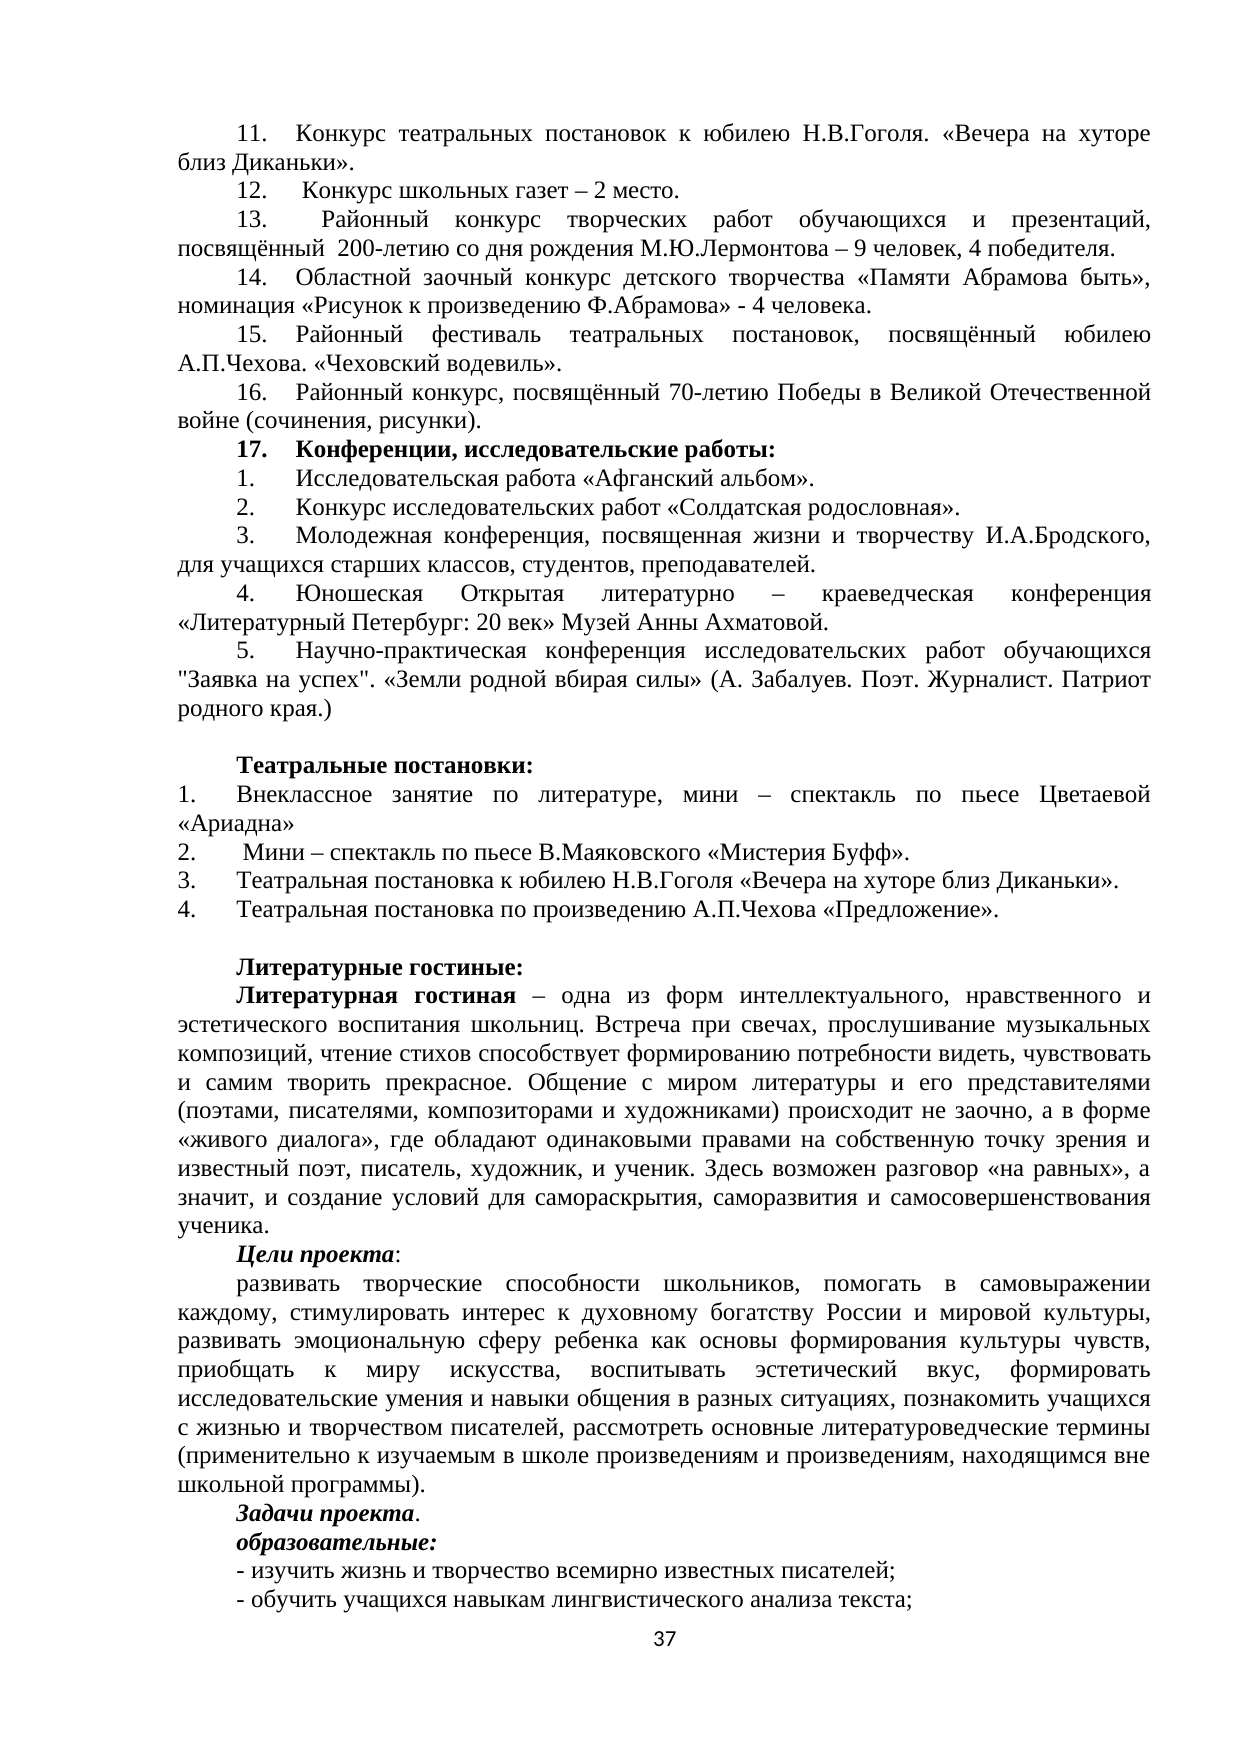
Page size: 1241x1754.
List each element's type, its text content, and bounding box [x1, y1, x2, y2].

text Задачи проекта. [177, 1498, 1152, 1527]
list Мини – спектакль по пьесе В.Маяковского «Мистерия Буфф». [177, 837, 1152, 866]
text Театральные постановки: [177, 751, 1152, 779]
list Научно-практическая конференция исследовательских работ обучающихся "Заявка на успех". «Земли родной вбирая силы» (А. Забалуев. Поэт. Журналист. Патриот родного края.) [177, 636, 1152, 722]
text Литературные гостиные: [177, 952, 1152, 981]
list Областной заочный конкурс детского творчества «Памяти Абрамова быть», номинация «Рисунок к произведению Ф.Абрамова» - 4 человека. [177, 262, 1152, 319]
text Цели проекта: [177, 1239, 1152, 1268]
list Районный фестиваль театральных постановок, посвящённый юбилею А.П.Чехова. «Чеховский водевиль». [177, 319, 1152, 377]
text Литературная гостиная – одна из форм интеллектуального, нравственного и эстетического воспитания школьниц. Встреча при свечах, прослушивание музыкальных композиций, чтение стихов способствует формированию потребности видеть, чувствовать и самим творить прекрасное. Общение с миром литературы и его представителями (поэтами, писателями, композиторами и художниками) происходит не заочно, а в форме «живого диалога», где обладают одинаковыми правами на собственную точку зрения и известный поэт, писатель, художник, и ученик. Здесь возможен разговор «на равных», а значит, и создание условий для самораскрытия, саморазвития и самосовершенствования ученика. [177, 981, 1152, 1239]
text - изучить жизнь и творчество всемирно известных писателей; [177, 1556, 1152, 1584]
text образовательные: [177, 1527, 1152, 1556]
list Конкурс школьных газет – 2 место. [177, 176, 1152, 204]
list Театральная постановка к юбилею Н.В.Гоголя «Вечера на хуторе близ Диканьки». [177, 866, 1152, 894]
list Внеклассное занятие по литературе, мини – спектакль по пьесе Цветаевой «Ариадна» [177, 779, 1152, 837]
list Молодежная конференция, посвященная жизни и творчеству И.А.Бродского, для учащихся старших классов, студентов, преподавателей. [177, 521, 1152, 578]
text развивать творческие способности школьников, помогать в самовыражении каждому, стимулировать интерес к духовному богатству России и мировой культуры, развивать эмоциональную сферу ребенка как основы формирования культуры чувств, приобщать к миру искусства, воспитывать эстетический вкус, формировать исследовательские умения и навыки общения в разных ситуациях, познакомить учащихся с жизнью и творчеством писателей, рассмотреть основные литературоведческие термины (применительно к изучаемым в школе произведениям и произведениям, находящимся вне школьной программы). [177, 1268, 1152, 1498]
list Театральная постановка по произведению А.П.Чехова «Предложение». [177, 894, 1152, 923]
list Районный конкурс творческих работ обучающихся и презентаций, посвящённый 200-летию со дня рождения М.Ю.Лермонтова – 9 человек, 4 победителя. [177, 204, 1152, 262]
text - обучить учащихся навыкам лингвистического анализа текста; [177, 1584, 1152, 1613]
list Конкурс театральных постановок к юбилею Н.В.Гоголя. «Вечера на хуторе близ Диканьки». [177, 118, 1152, 176]
list Исследовательская работа «Афганский альбом». [177, 463, 1152, 492]
list Районный конкурс, посвящённый 70-летию Победы в Великой Отечественной войне (сочинения, рисунки). [177, 377, 1152, 434]
list Конференции, исследовательские работы: [177, 434, 1152, 463]
list Конкурс исследовательских работ «Солдатская родословная». [177, 492, 1152, 521]
list Юношеская Открытая литературно – краеведческая конференция «Литературный Петербург: 20 век» Музей Анны Ахматовой. [177, 578, 1152, 636]
